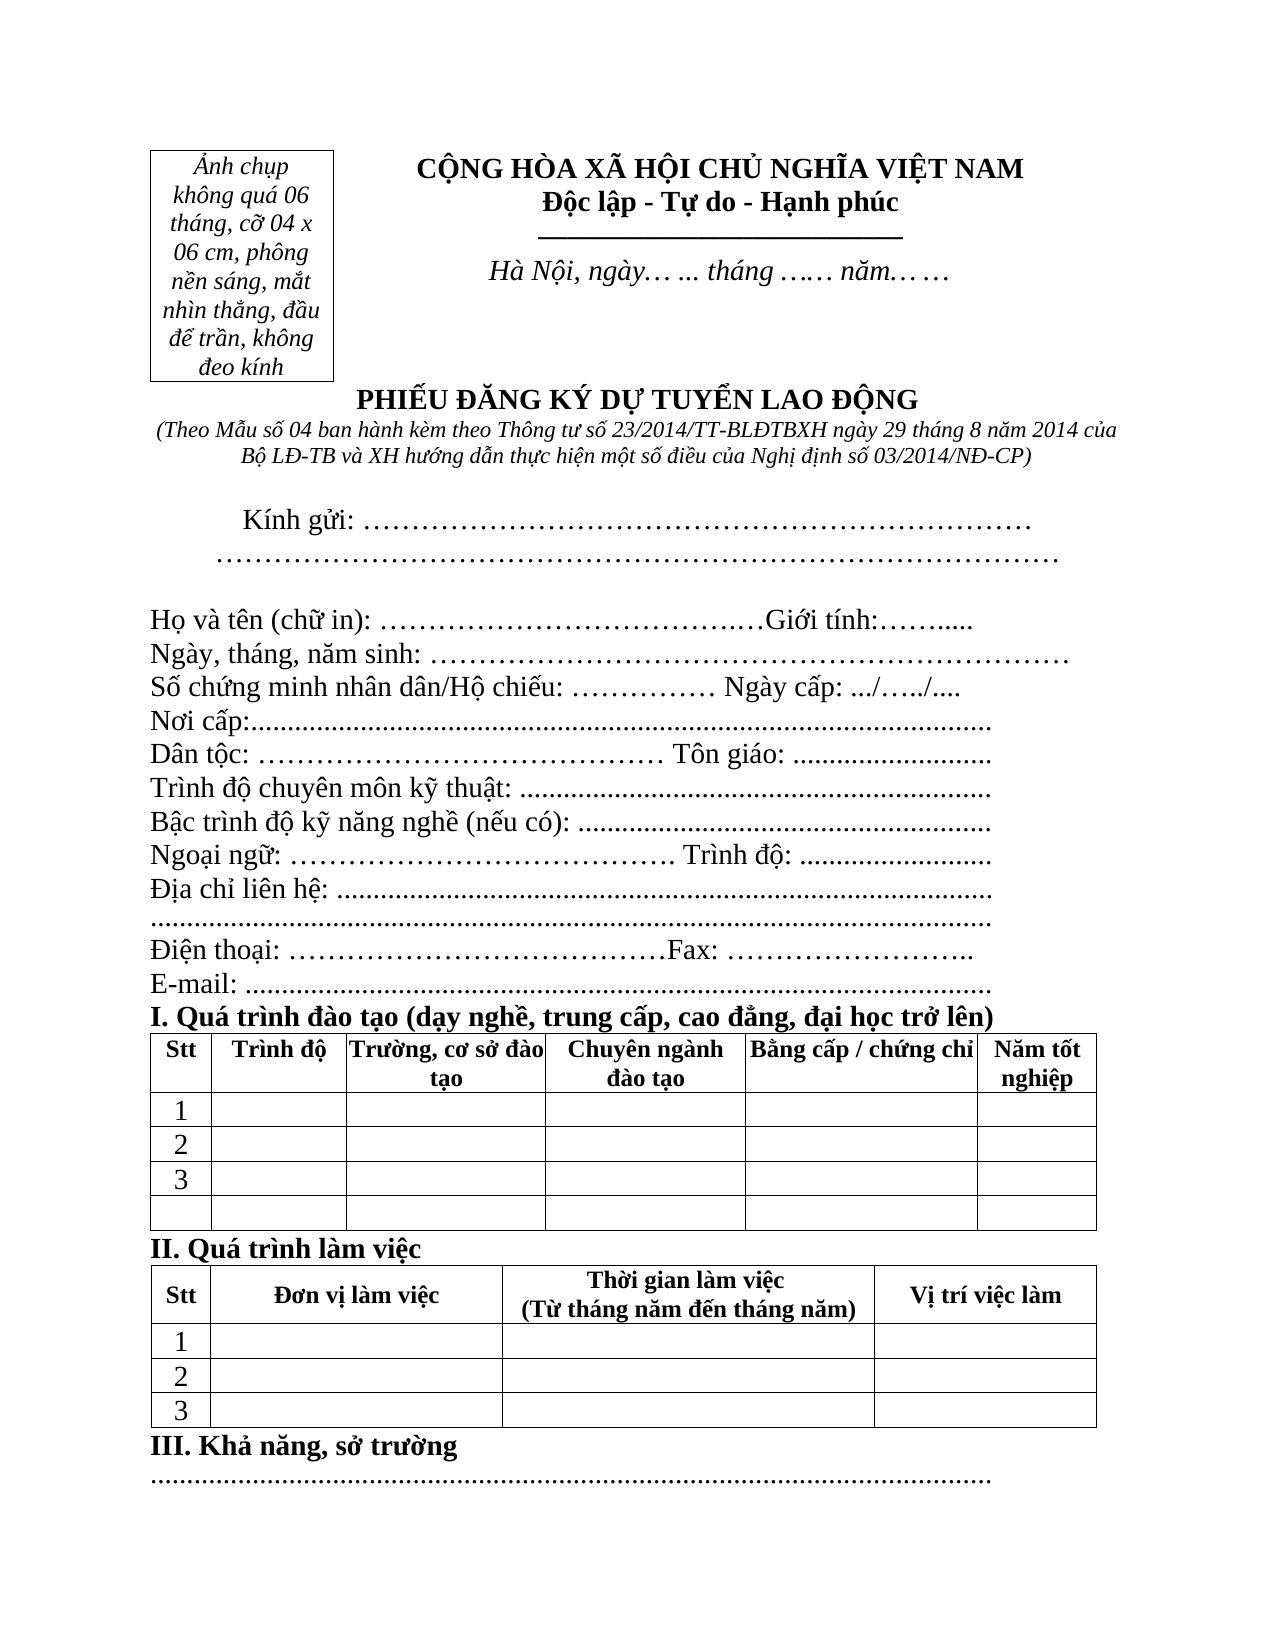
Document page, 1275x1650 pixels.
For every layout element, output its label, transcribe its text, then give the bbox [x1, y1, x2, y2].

table_cell [212, 1162, 346, 1195]
table_cell [212, 1093, 346, 1126]
table_cell [347, 1127, 545, 1161]
table_cell [546, 1127, 745, 1161]
table_cell [546, 1093, 745, 1126]
table_cell [746, 1127, 977, 1161]
table_cell [503, 1324, 874, 1358]
table_cell 3 [152, 1393, 210, 1427]
text Số chứng minh nhân dân/Hộ chiếu: …………… Ngày cấp: .../…../.... [150, 669, 1125, 703]
table_cell Hà Nội, ngày… ... tháng …… năm… … [334, 252, 1107, 381]
table_cell [746, 1162, 977, 1195]
text Kính gửi: …………………………………………………………… [150, 502, 1125, 535]
table_header Bằng cấp / chứng chỉ [746, 1034, 977, 1092]
text II. Quá trình làm việc [150, 1231, 1125, 1264]
table_cell [211, 1393, 502, 1427]
table_header Thời gian làm việc (Từ tháng năm đến tháng năm) [503, 1266, 874, 1323]
table_header Stt [151, 1034, 211, 1092]
table_cell [347, 1093, 545, 1126]
table_cell [546, 1162, 745, 1195]
table_header Đơn vị làm việc [211, 1266, 502, 1323]
table_header Trình độ [212, 1034, 346, 1092]
table_cell [978, 1093, 1096, 1126]
table_cell 2 [152, 1359, 210, 1392]
table_header Chuyên ngành đào tạo [546, 1034, 745, 1092]
text Ngoại ngữ: …………………………………. Trình độ: [150, 837, 1125, 871]
table_cell [746, 1196, 977, 1230]
table_cell [503, 1393, 874, 1427]
table_cell [212, 1196, 346, 1230]
table_cell 1 [151, 1093, 211, 1126]
table_cell [978, 1162, 1096, 1195]
text III. Khả năng, sở trường [150, 1428, 1125, 1461]
table_cell 3 [151, 1162, 211, 1195]
text Bậc trình độ kỹ năng nghề (nếu có): [150, 804, 1125, 837]
table_cell [875, 1359, 1096, 1392]
text Nơi cấp: [150, 703, 1125, 737]
table_cell 1 [152, 1324, 210, 1358]
table_cell [746, 1093, 977, 1126]
text Địa chỉ liên hệ: [150, 871, 1125, 904]
table_cell [347, 1196, 545, 1230]
table_cell 2 [151, 1127, 211, 1161]
text PHIẾU ĐĂNG KÝ DỰ TUYỂN LAO ĐỘNG [150, 382, 1125, 416]
table_cell [978, 1127, 1096, 1161]
text Ngày, tháng, năm sinh: ………………………………………………………… [150, 636, 1125, 669]
table_cell [151, 1196, 211, 1230]
table_cell [978, 1196, 1096, 1230]
table_header Trường, cơ sở đào tạo [347, 1034, 545, 1092]
text (Theo Mẫu số 04 ban hành kèm theo Thông tư số 23/2014/TT-BLĐTBXH ngày 29 tháng 8 năm 2014 của Bộ LĐ-TB và XH hướng dẫn thực hiện một số điều của Nghị định số 03/2014/NĐ-CP) [150, 416, 1125, 468]
table_header Vị trí việc làm [875, 1266, 1096, 1323]
table_cell [212, 1127, 346, 1161]
table_cell [875, 1393, 1096, 1427]
table_cell [503, 1359, 874, 1392]
text Điện thoại: …………………………………Fax: …………………….. [150, 932, 1125, 966]
table_header CỘNG HÒA XÃ HỘI CHỦ NGHĨA VIỆT NAM Độc lập - Tự do - Hạnh phúc ––––––––––––––––––––––––– [334, 150, 1107, 252]
table_cell [546, 1196, 745, 1230]
table_cell [875, 1324, 1096, 1358]
text Trình độ chuyên môn kỹ thuật: [150, 770, 1125, 804]
table_cell [347, 1162, 545, 1195]
table_header Ảnh chụp không quá 06 tháng, cỡ 04 x 06 cm, phông nền sáng, mắt nhìn thẳng, đầu để trần, không đeo kính [151, 151, 333, 381]
text Dân tộc: …………………………………… Tôn giáo: [150, 737, 1125, 770]
text …………………………………………………………………………… [150, 535, 1125, 569]
text E-mail: [150, 966, 1125, 999]
text Họ và tên (chữ in): ……………………………….…Giới tính:……..... [150, 602, 1125, 636]
table_cell [211, 1324, 502, 1358]
table_cell [211, 1359, 502, 1392]
table_header Năm tốt nghiệp [978, 1034, 1096, 1092]
text I. Quá trình đào tạo (dạy nghề, trung cấp, cao đẳng, đại học trở lên) [150, 999, 1125, 1033]
table_header Stt [152, 1266, 210, 1323]
